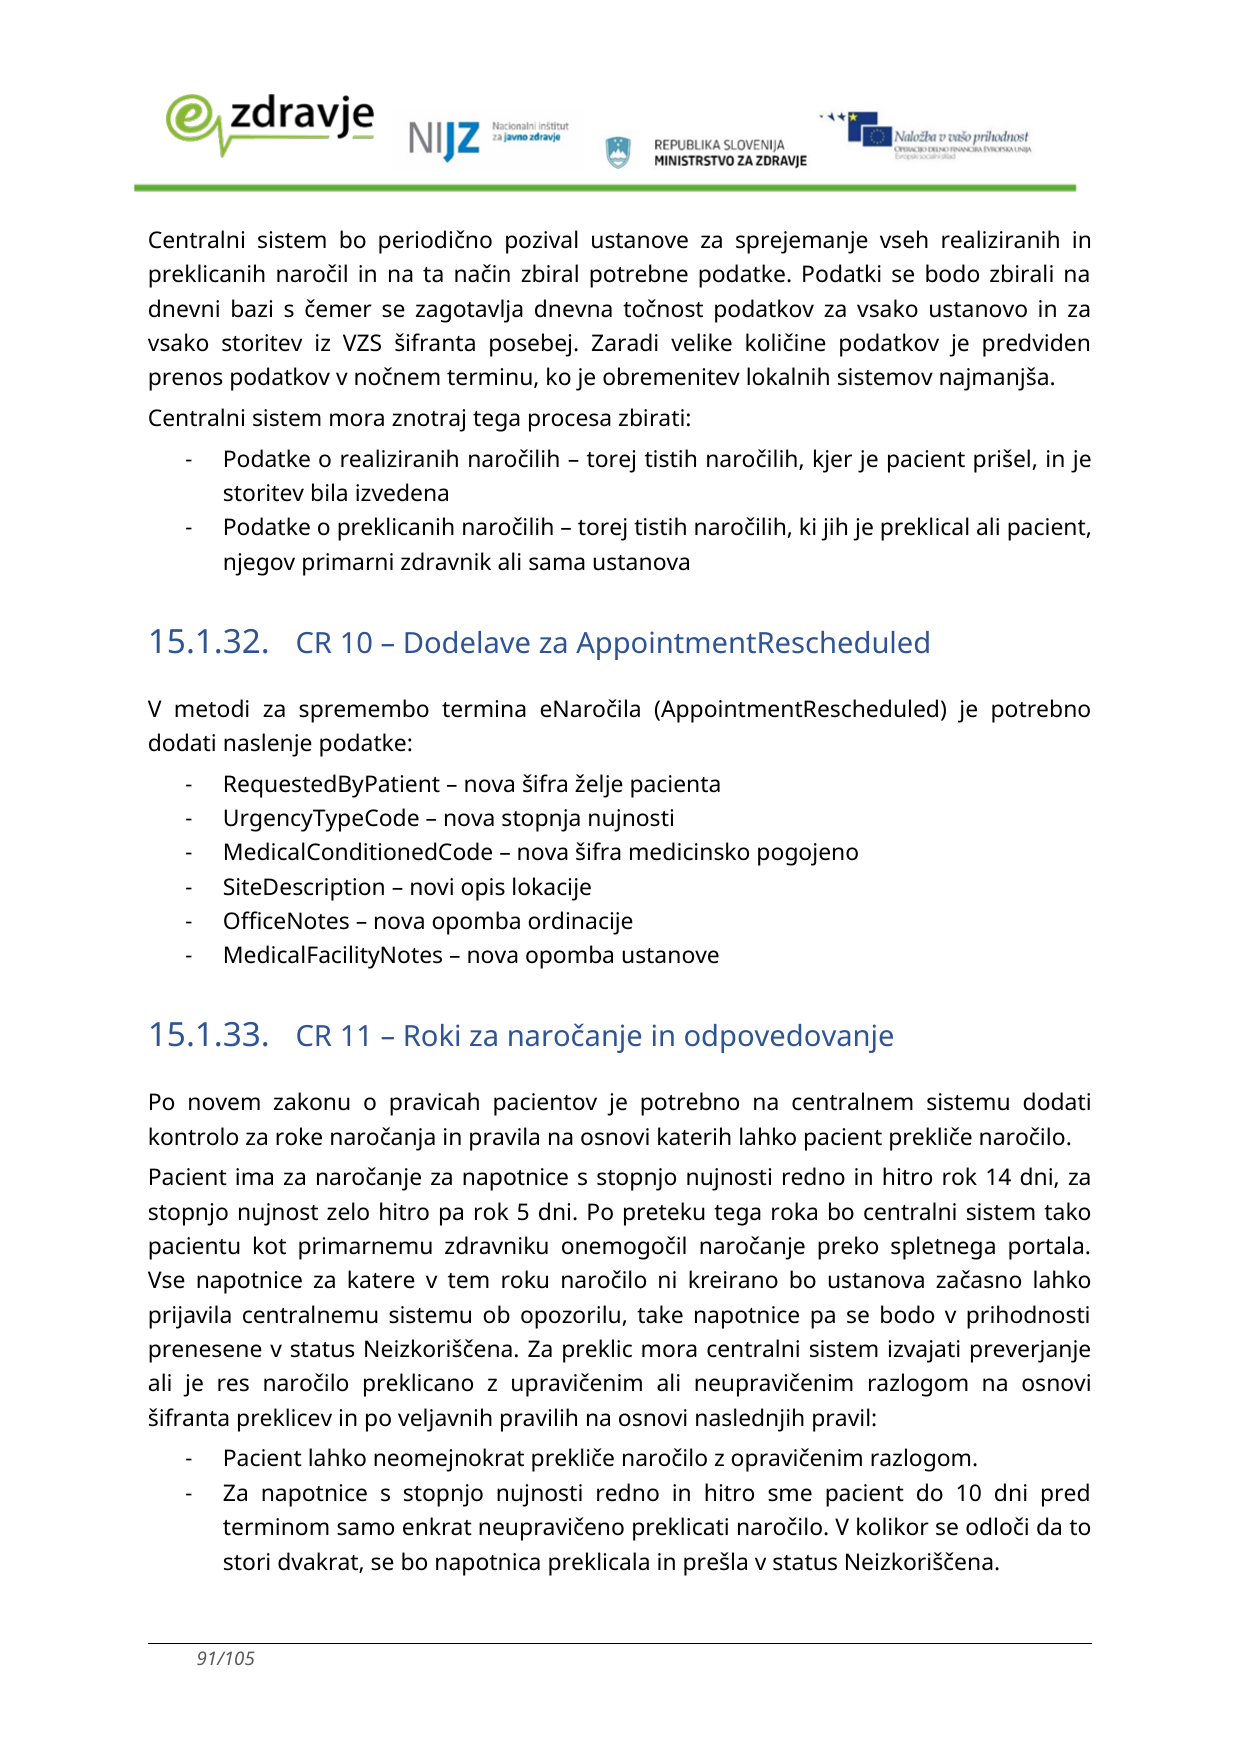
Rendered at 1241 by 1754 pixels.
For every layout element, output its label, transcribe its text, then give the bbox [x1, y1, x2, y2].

picture [147, 80, 585, 172]
text Po novem zakonu o pravicah pacientov je potrebno na centralnem sistemu dodati kontrolo za roke naročanja in pravila na osnovi katerih lahko pacient prekliče naročilo. [148, 1086, 1092, 1152]
list Pacient lahko neomejnokrat prekliče naročilo z opravičenim razlogom. [185, 1442, 1092, 1474]
picture [134, 180, 1077, 197]
list UrgencyTypeCode – nova stopnja nujnosti [185, 802, 1092, 833]
list MedicalConditionedCode – nova šifra medicinsko pogojeno [185, 836, 1092, 867]
list SiteDescription – novi opis lokacije [185, 871, 1092, 902]
list CR 11 – Roki za naročanje in odpovedovanje [148, 1011, 1092, 1057]
text Pacient ima za naročanje za napotnice s stopnjo nujnosti redno in hitro rok 14 dni, za stopnjo nujnost zelo hitro pa rok 5 dni. Po preteku tega roka bo centralni sistem tako pacientu kot primarnemu zdravniku onemogočil naročanje preko spletnega portala. Vse napotnice za katere v tem roku naročilo ni kreirano bo ustanova začasno lahko prijavila centralnemu sistemu ob opozorilu, take napotnice pa se bodo v prihodnosti prenesene v status Neizkoriščena. Za preklic mora centralni sistem izvajati preverjanje ali je res naročilo preklicano z upravičenim ali neupravičenim razlogom na osnovi šifranta preklicev in po veljavnih pravilih na osnovi naslednjih pravil: [148, 1161, 1092, 1433]
list RequestedByPatient – nova šifra želje pacienta [185, 767, 1092, 799]
text V metodi za spremembo termina eNaročila (AppointmentRescheduled) je potrebno dodati naslenje podatke: [148, 692, 1092, 758]
text Centralni sistem mora znotraj tega procesa zbirati: [148, 402, 1092, 433]
list MedicalFacilityNotes – nova opomba ustanove [185, 939, 1092, 971]
list Za napotnice s stopnjo nujnosti redno in hitro sme pacient do 10 dni pred terminom samo enkrat neupravičeno preklicati naročilo. V kolikor se odloči da to stori dvakrat, se bo napotnica preklicala in prešla v status Neizkoriščena. [185, 1477, 1092, 1577]
list CR 10 – Dodelave za AppointmentRescheduled [148, 618, 1092, 663]
text Centralni sistem bo periodično pozival ustanove za sprejemanje vseh realiziranih in preklicanih naročil in na ta način zbiral potrebne podatke. Podatki se bodo zbirali na dnevni bazi s čemer se zagotavlja dnevna točnost podatkov za vsako ustanovo in za vsako storitev iz VZS šifranta posebej. Zaradi velike količine podatkov je predviden prenos podatkov v nočnem terminu, ko je obremenitev lokalnih sistemov najmanjša. [148, 224, 1092, 393]
picture [597, 101, 1042, 172]
list Podatke o realiziranih naročilih – torej tistih naročilih, kjer je pacient prišel, in je storitev bila izvedena [185, 443, 1092, 508]
list OfficeNotes – nova opomba ordinacije [185, 905, 1092, 936]
list Podatke o preklicanih naročilih – torej tistih naročilih, ki jih je preklical ali pacient, njegov primarni zdravnik ali sama ustanova [185, 511, 1092, 577]
